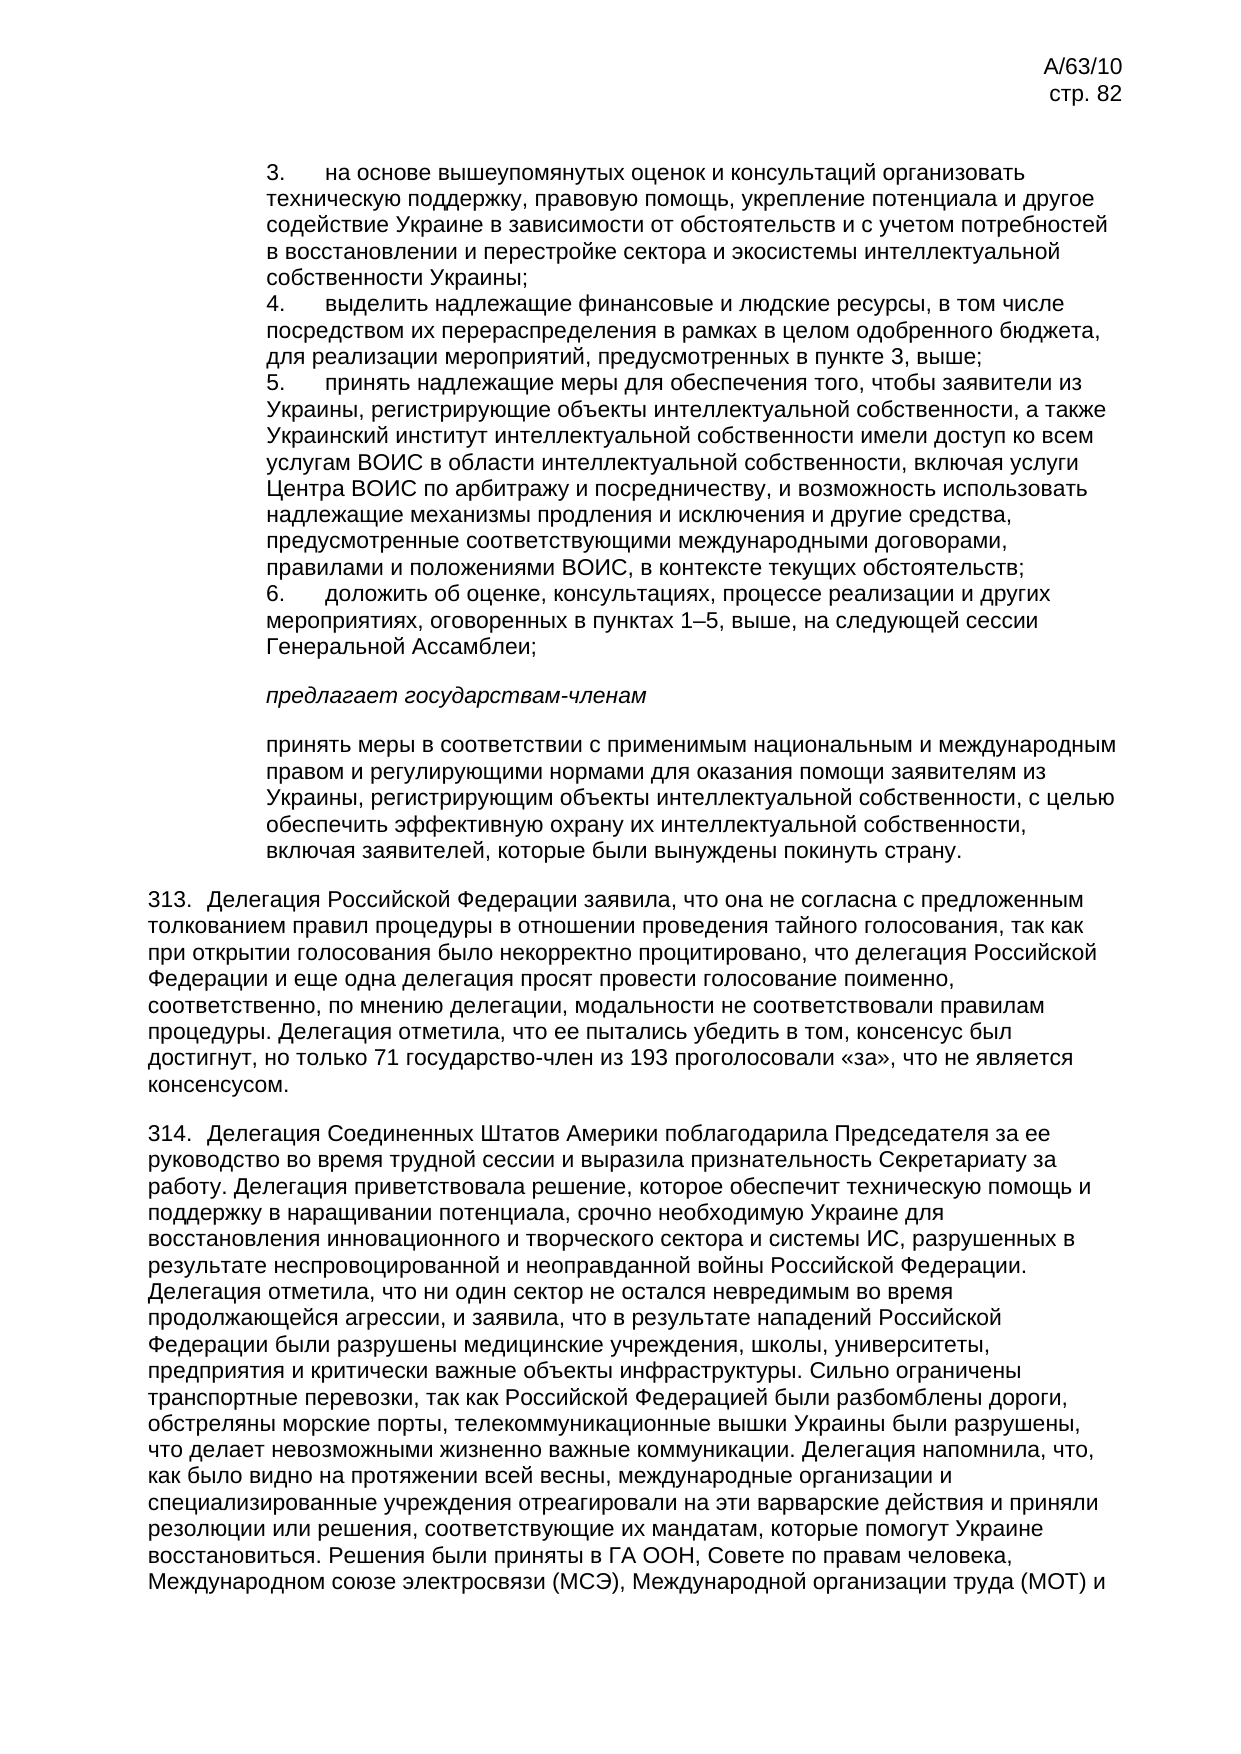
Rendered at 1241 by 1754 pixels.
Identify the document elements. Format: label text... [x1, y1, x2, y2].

list 4. выделить надлежащие финансовые и людские ресурсы, в том числе посредством их перераспределения в рамках в целом одобренного бюджета, для реализации мероприятий, предусмотренных в пункте 3, выше; [266, 290, 1122, 369]
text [148, 1120, 1121, 1594]
list принять меры в соответствии с применимым национальным и международным правом и регулирующими нормами для оказания помощи заявителям из Украины, регистрирующим объекты интеллектуальной собственности, с целью обеспечить эффективную охрану их интеллектуальной собственности, включая заявителей, которые были вынуждены покинуть страну. [266, 731, 1122, 863]
list 3. на основе вышеупомянутых оценок и консультаций организовать техническую поддержку, правовую помощь, укрепление потенциала и другое содействие Украине в зависимости от обстоятельств и с учетом потребностей в восстановлении и перестройке сектора и экосистемы интеллектуальной собственности Украины; [266, 158, 1122, 290]
list 6. доложить об оценке, консультациях, процессе реализации и других мероприятиях, оговоренных в пунктах 1–5, выше, на следующей сессии Генеральной Ассамблеи; [266, 580, 1122, 659]
list предлагает государствам-членам [266, 682, 1122, 708]
text Делегация Российской Федерации заявила, что она не согласна с предложенным толкованием правил процедуры в отношении проведения тайного голосования, так как при открытии голосования было некорректно процитировано, что делегация Российской Федерации и еще одна делегация просят провести голосование поименно, соответственно, по мнению делегации, модальности не соответствовали правилам процедуры. Делегация отметила, что ее пытались убедить в том, консенсус был достигнут, но только 71 государство-член из 193 проголосовали «за», что не является консенсусом. [148, 886, 1122, 1097]
list 5. принять надлежащие меры для обеспечения того, чтобы заявители из Украины, регистрирующие объекты интеллектуальной собственности, а также Украинский институт интеллектуальной собственности имели доступ ко всем услугам ВОИС в области интеллектуальной собственности, включая услуги Центра ВОИС по арбитражу и посредничеству, и возможность использовать надлежащие механизмы продления и исключения и другие средства, предусмотренные соответствующими международными договорами, правилами и положениями ВОИС, в контексте текущих обстоятельств; [266, 369, 1122, 580]
